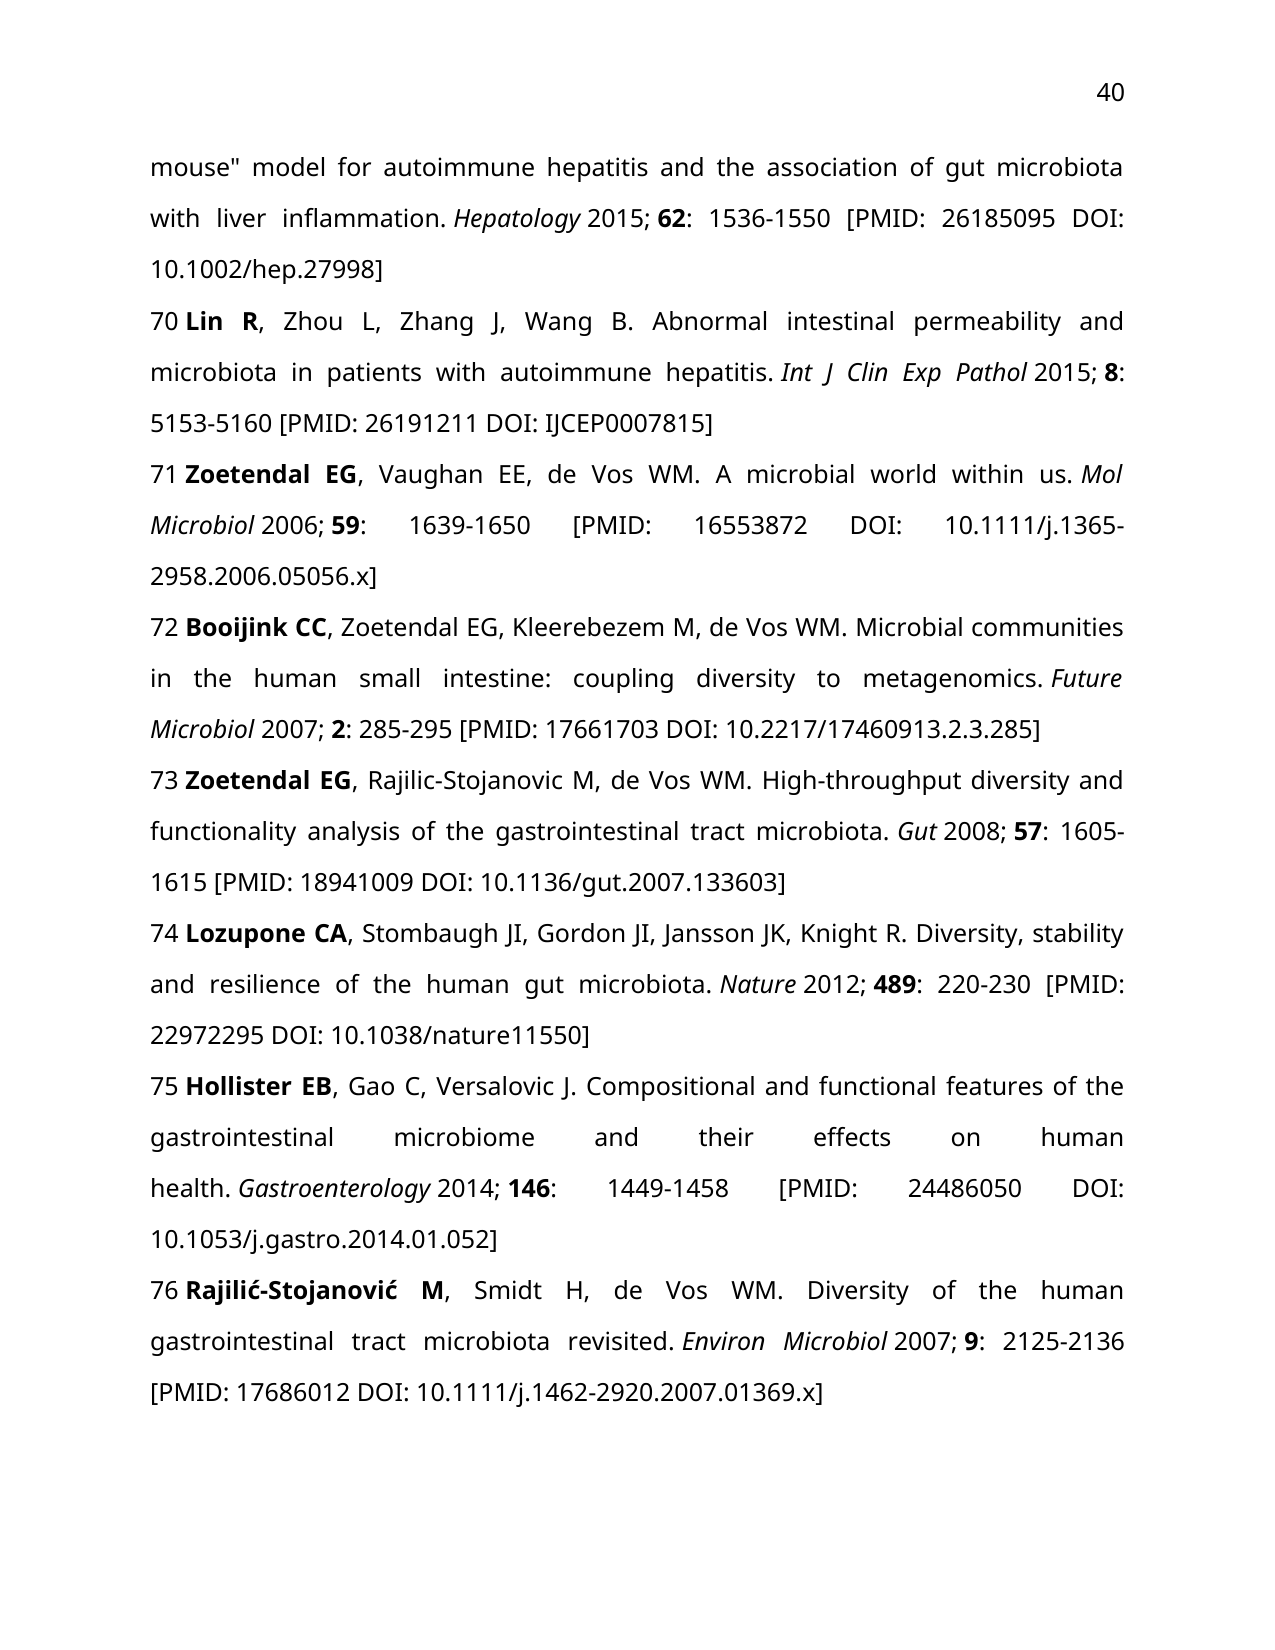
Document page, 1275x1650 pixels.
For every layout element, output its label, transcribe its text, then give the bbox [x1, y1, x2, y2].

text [150, 150, 1125, 286]
text 73 Zoetendal EG, Rajilic-Stojanovic M, de Vos WM. High-throughput diversity and functionality analysis of the gastrointestinal tract microbiota. Gut 2008; 57: 1605-1615 [PMID: 18941009 DOI: 10.1136/gut.2007.133603] [150, 762, 1125, 899]
text 74 Lozupone CA, Stombaugh JI, Gordon JI, Jansson JK, Knight R. Diversity, stability and resilience of the human gut microbiota. Nature 2012; 489: 220-230 [PMID: 22972295 DOI: 10.1038/nature11550] [150, 916, 1125, 1052]
text 70 Lin R, Zhou L, Zhang J, Wang B. Abnormal intestinal permeability and microbiota in patients with autoimmune hepatitis. Int J Clin Exp Pathol 2015; 8: 5153-5160 [PMID: 26191211 DOI: IJCEP0007815] [150, 303, 1125, 439]
text 71 Zoetendal EG, Vaughan EE, de Vos WM. A microbial world within us. Mol Microbiol 2006; 59: 1639-1650 [PMID: 16553872 DOI: 10.1111/j.1365-2958.2006.05056.x] [150, 456, 1125, 592]
text 75 Hollister EB, Gao C, Versalovic J. Compositional and functional features of the gastrointestinal microbiome and their effects on human health. Gastroenterology 2014; 146: 1449-1458 [PMID: 24486050 DOI: 10.1053/j.gastro.2014.01.052] [150, 1069, 1125, 1256]
text 72 Booijink CC, Zoetendal EG, Kleerebezem M, de Vos WM. Microbial communities in the human small intestine: coupling diversity to metagenomics. Future Microbiol 2007; 2: 285-295 [PMID: 17661703 DOI: 10.2217/17460913.2.3.285] [150, 609, 1125, 746]
text 76 Rajilić-Stojanović M, Smidt H, de Vos WM. Diversity of the human gastrointestinal tract microbiota revisited. Environ Microbiol 2007; 9: 2125-2136 [PMID: 17686012 DOI: 10.1111/j.1462-2920.2007.01369.x] [150, 1273, 1125, 1409]
